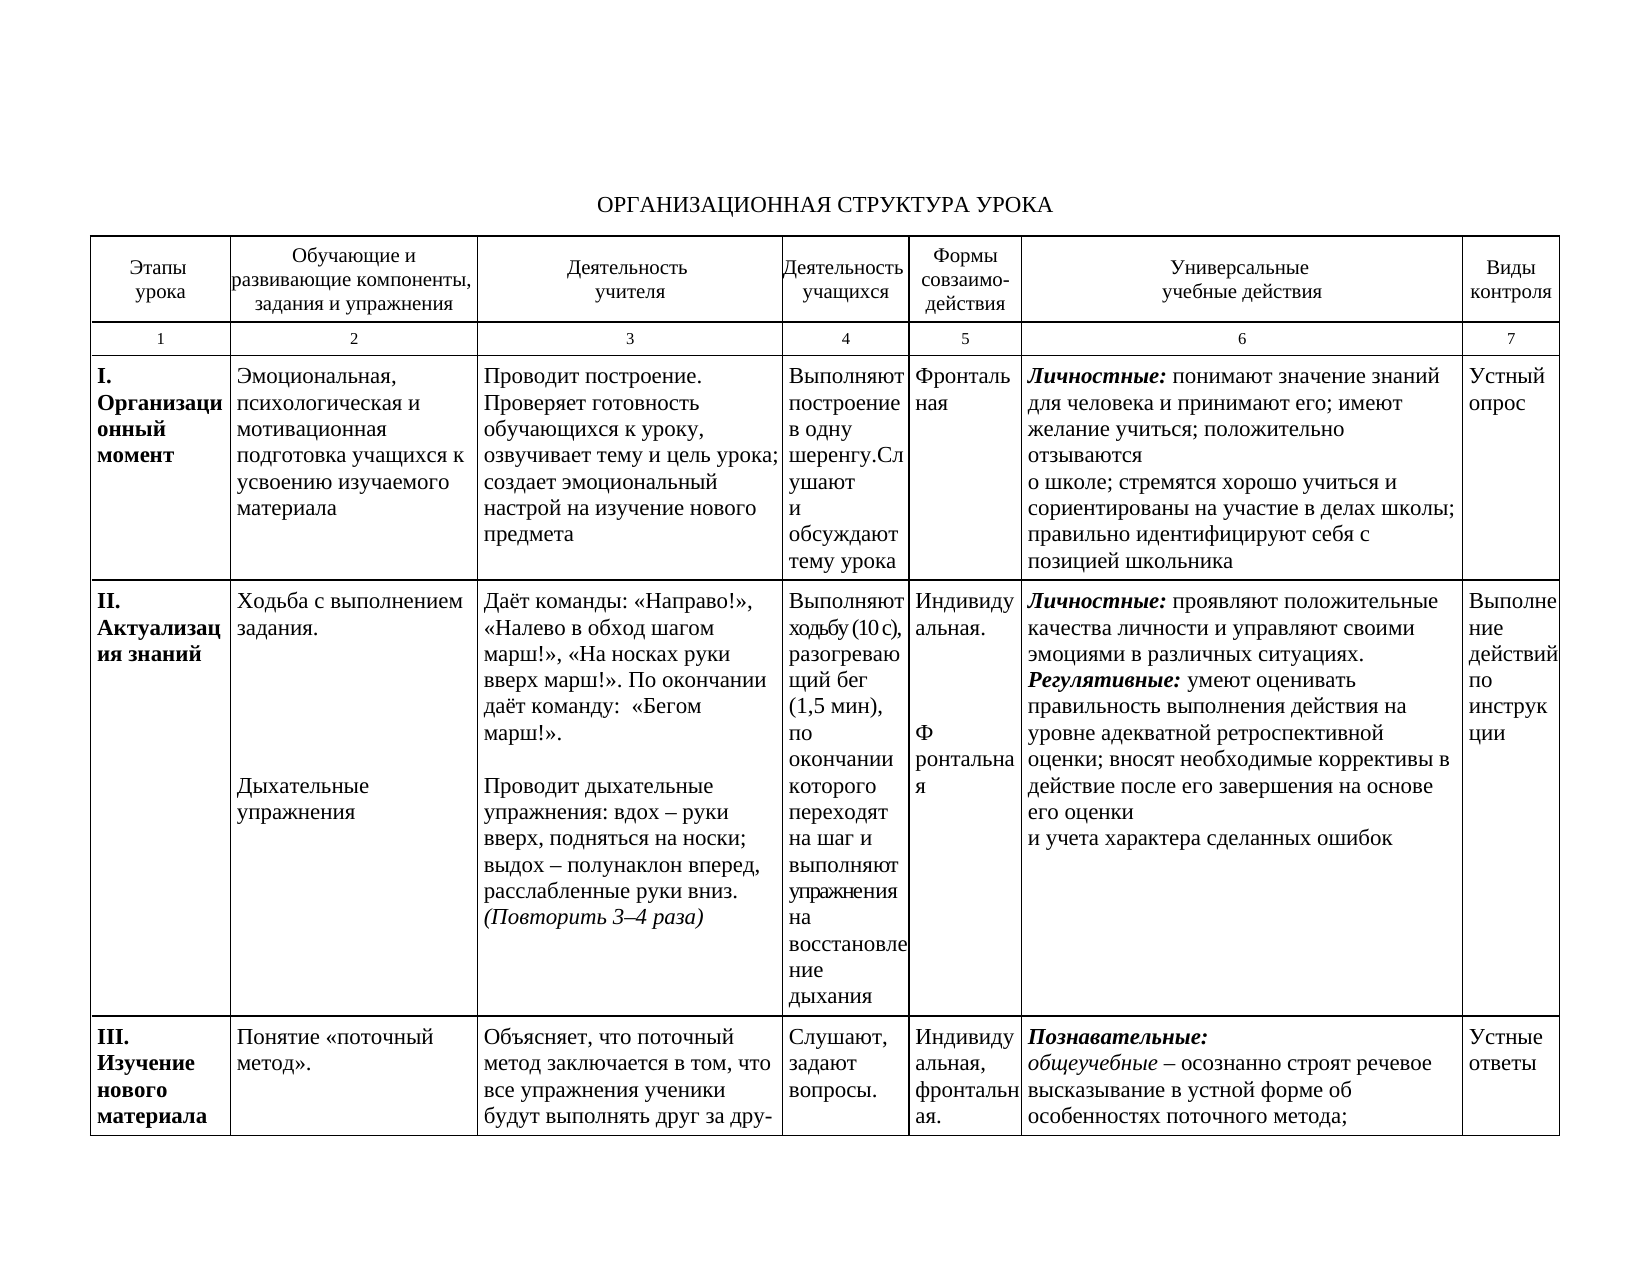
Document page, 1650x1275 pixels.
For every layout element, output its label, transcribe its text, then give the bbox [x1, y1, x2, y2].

table_cell 2 [231, 323, 477, 354]
table_header Формы совзаимо-действия [910, 237, 1021, 321]
table_cell 3 [478, 323, 782, 354]
table_cell Эмоциональная, психологическая и мотивационная подготовка учащихся к усвоению изучаемого материала [231, 356, 477, 579]
table_cell Индивидуальная. фронтальная [910, 581, 1021, 1015]
table_cell Познавательные: общеучебные – осознанно строят речевое высказывание в устной форме об особенностях поточного метода; [1022, 1017, 1462, 1134]
text Организационная структура урока [118, 191, 1532, 218]
table_cell I. Организационный момент [91, 356, 230, 579]
table_cell III. Изучение нового материала [91, 1016, 230, 1134]
table_header Обучающие и развивающие компоненты, задания и упражнения [231, 237, 477, 321]
table_cell 5 [910, 323, 1021, 354]
table_header Виды контроля [1463, 237, 1559, 321]
table_cell 1 [91, 322, 230, 354]
table_cell Проводит построение. Проверяет готовность обучающихся к уроку, озвучивает тему и цель урока; создает эмоциональный настрой на изучение нового предмета [478, 356, 782, 579]
table_cell Устный опрос [1463, 356, 1559, 579]
table_cell II. Актуализация знаний [91, 580, 230, 1015]
table_cell Личностные: понимают значение знаний для человека и принимают его; имеют желание учиться; положительно отзываются о школе; стремятся хорошо учиться и сориентированы на участие в делах школы; правильно идентифицируют себя с позицией школьника [1022, 356, 1462, 579]
table_cell Понятие «поточный метод». [231, 1017, 477, 1134]
table_cell Ходьба с выполнением задания. Дыхательные упражнения [231, 581, 477, 1015]
table_header Этапы урока [91, 237, 230, 321]
table_cell Выполняют построение в одну шеренгу.Слушают и обсуждают тему урока [783, 356, 908, 579]
table_cell Индивидуальная, фронтальная. [910, 1017, 1021, 1134]
table_cell 6 [1022, 323, 1462, 354]
table_cell Устные ответы [1463, 1017, 1559, 1134]
table_cell Объясняет, что поточный метод заключается в том, что все упражнения ученики будут выполнять друг за дру- [478, 1017, 782, 1134]
table_cell 7 [1463, 323, 1559, 354]
table_cell Фронтальная [910, 356, 1021, 579]
table_cell Выполняют ходьбу (10 с), разогревающий бег (1,5 мин), по окончании которого переходят на шаг и выполняют упражнения на восстановление дыхания [783, 581, 908, 1015]
table_header Деятельность учащихся [783, 237, 908, 321]
table_cell Личностные: проявляют положительные качества личности и управляют своими эмоциями в различных ситуациях. Регулятивные: умеют оценивать правильность выполнения действия на уровне адекватной ретроспективной оценки; вносят необходимые коррективы в действие после его завершения на основе его оценки и учета характера сделанных ошибок [1022, 581, 1462, 1015]
table_cell Даёт команды: «Направо!», «Налево в обход шагом марш!», «На носках руки вверх марш!». По окончании даёт команду: «Бегом марш!». Проводит дыхательные упражнения: вдох – руки вверх, подняться на носки; выдох – полунаклон вперед, расслабленные руки вниз. (Повторить 3–4 раза) [478, 581, 782, 1015]
table_header Деятельность учителя [478, 237, 782, 321]
table_header Универсальные учебные действия [1022, 237, 1462, 321]
table_cell Слушают, задают вопросы. [783, 1017, 908, 1134]
table_cell Выполнение действий по инструкции [1463, 581, 1559, 1015]
table_cell 4 [783, 323, 908, 354]
